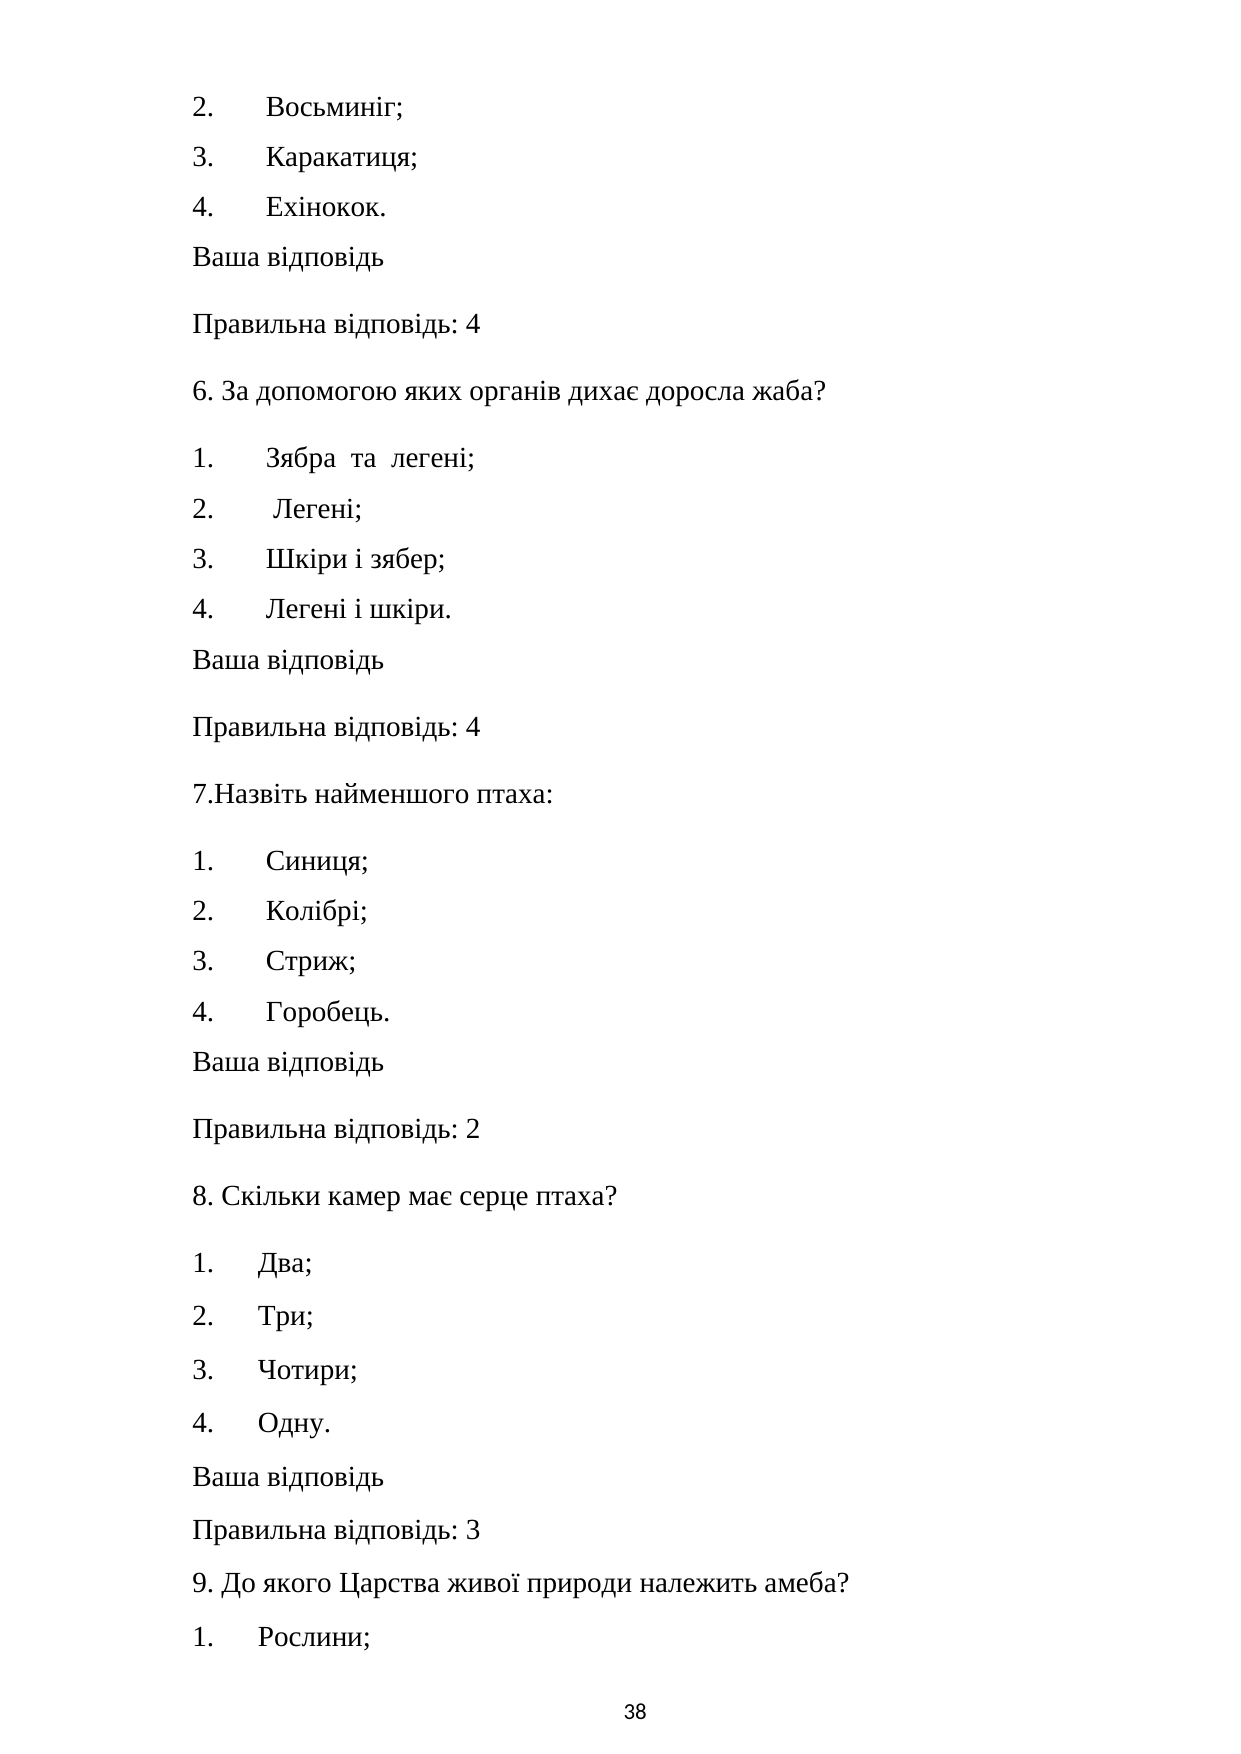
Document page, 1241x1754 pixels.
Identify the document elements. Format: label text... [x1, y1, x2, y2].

text Правильна відповідь: 2 [118, 1111, 1152, 1144]
text 8. Скільки камер має серце птаха? [118, 1178, 1152, 1211]
text 9. До якого Царства живої природи належить амеба? [118, 1566, 1152, 1599]
list Стриж; [118, 943, 1152, 977]
text 1. Два; [118, 1245, 1152, 1278]
list Синиця; [118, 843, 1152, 876]
text 1. Рослини; [118, 1619, 1152, 1652]
list Колібрі; [118, 893, 1152, 927]
text Правильна відповідь: 4 [118, 307, 1152, 340]
list Зябра та легені; [118, 441, 1152, 474]
list Горобець. [118, 994, 1152, 1027]
text Ваша відповідь [118, 1044, 1152, 1077]
list Восьминіг; [118, 89, 1152, 122]
text Правильна відповідь: 3 [118, 1512, 1152, 1546]
text 3. Чотири; [118, 1352, 1152, 1385]
text Ваша відповідь [118, 642, 1152, 675]
text 6. За допомогою яких органів дихає доросла жаба? [118, 373, 1152, 407]
text 4. Одну. [118, 1405, 1152, 1439]
text 7.Назвіть найменшого птаха: [118, 776, 1152, 809]
text 2. Три; [118, 1298, 1152, 1332]
list Каракатиця; [118, 139, 1152, 172]
text Ваша відповідь [118, 239, 1152, 273]
list Шкіри і зябер; [118, 541, 1152, 575]
list Ехінокок. [118, 189, 1152, 223]
list Легені; [118, 491, 1152, 524]
text Правильна відповідь: 4 [118, 709, 1152, 742]
text Ваша відповідь [118, 1459, 1152, 1492]
list Легені і шкіри. [118, 591, 1152, 625]
